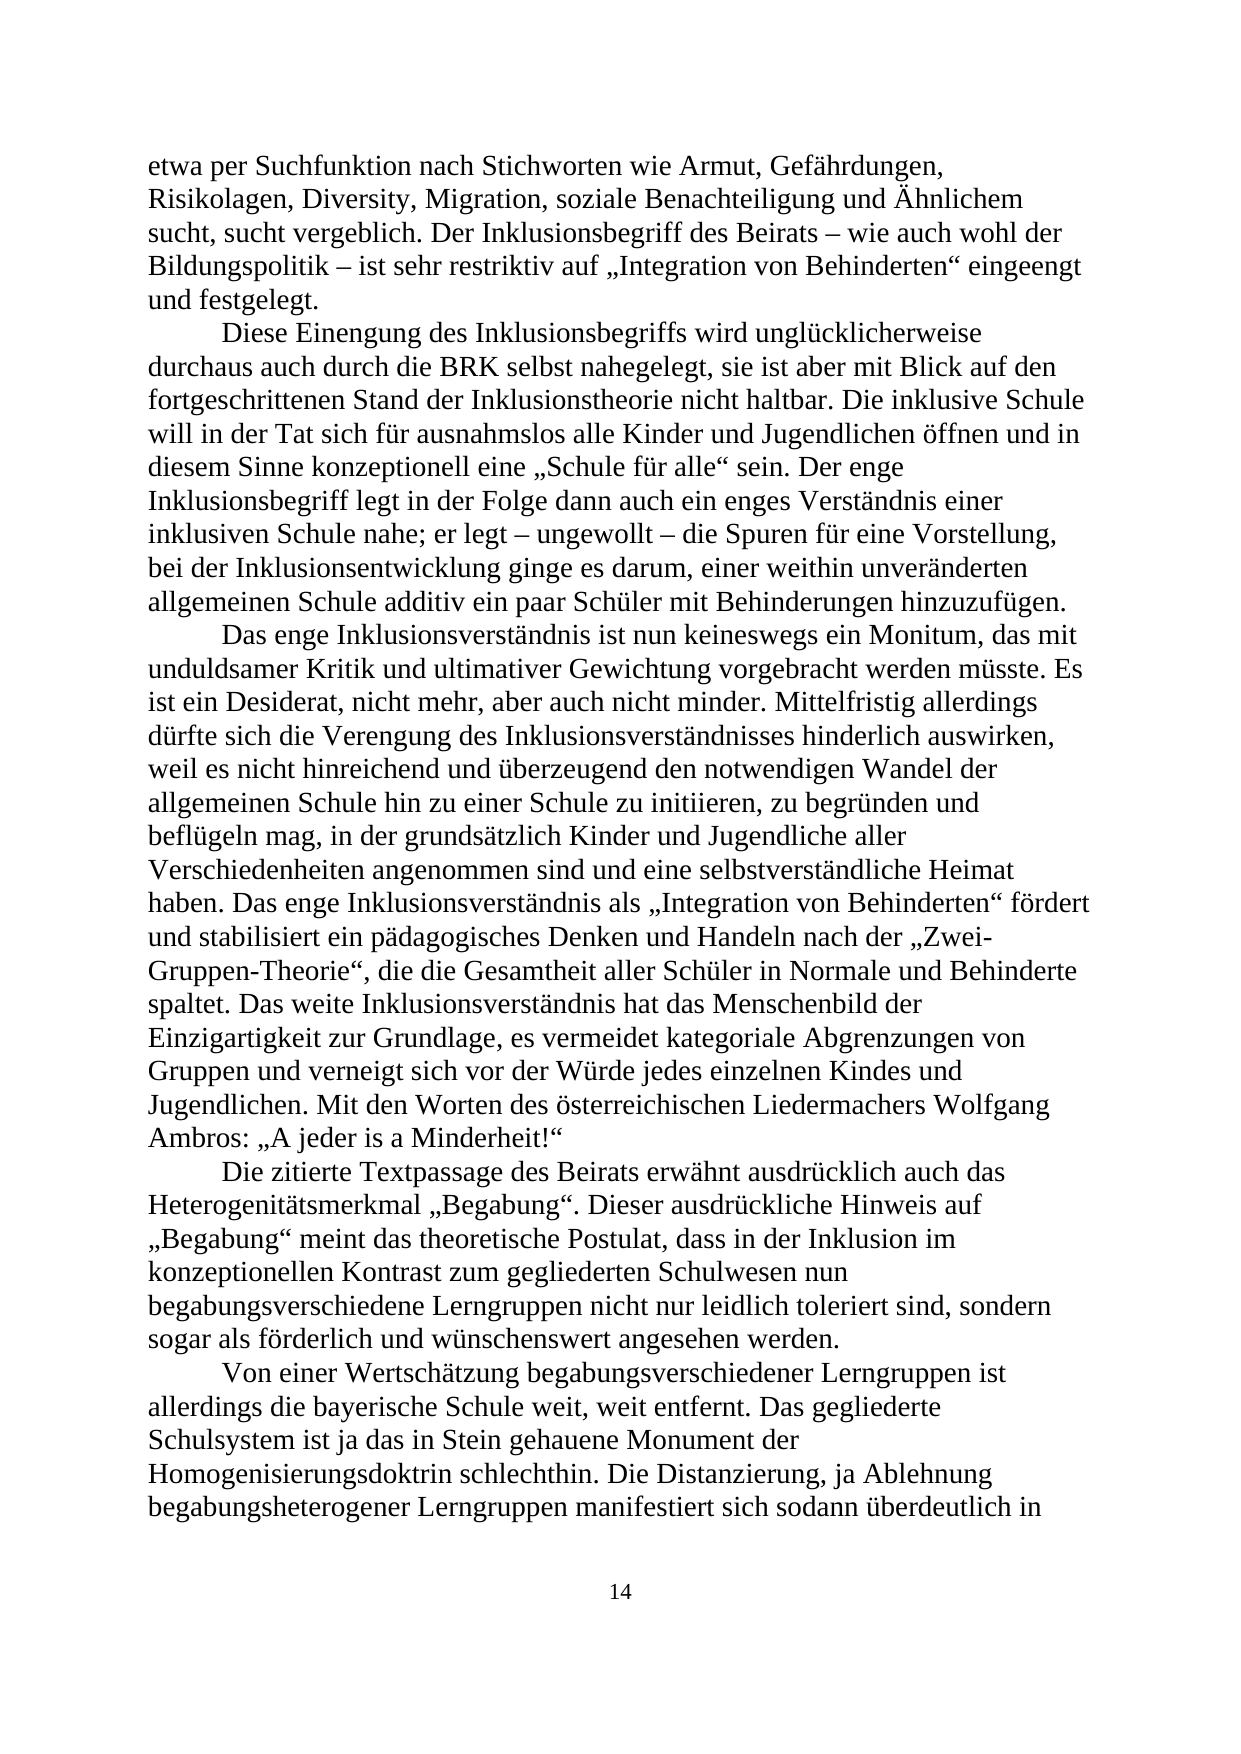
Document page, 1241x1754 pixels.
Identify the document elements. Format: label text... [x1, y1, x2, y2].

text Die zitierte Textpassage des Beirats erwähnt ausdrücklich auch das Heterogenitätsmerkmal „Begabung“. Dieser ausdrückliche Hinweis auf „Begabung“ meint das theoretische Postulat, dass in der Inklusion im konzeptionellen Kontrast zum gegliederten Schulwesen nun begabungsverschiedene Lerngruppen nicht nur leidlich toleriert sind, sondern sogar als förderlich und wünschenswert angesehen werden. [148, 1154, 1093, 1355]
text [148, 1355, 1093, 1523]
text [148, 148, 1093, 315]
text Diese Einengung des Inklusionsbegriffs wird unglücklicherweise durchaus auch durch die BRK selbst nahegelegt, sie ist aber mit Blick auf den fortgeschrittenen Stand der Inklusionstheorie nicht haltbar. Die inklusive Schule will in der Tat sich für ausnahmslos alle Kinder und Jugendlichen öffnen und in diesem Sinne konzeptionell eine „Schule für alle“ sein. Der enge Inklusionsbegriff legt in der Folge dann auch ein enges Verständnis einer inklusiven Schule nahe; er legt – ungewollt – die Spuren für eine Vorstellung, bei der Inklusionsentwicklung ginge es darum, einer weithin unveränderten allgemeinen Schule additiv ein paar Schüler mit Behinderungen hinzuzufügen. Das enge Inklusionsverständnis ist nun keineswegs ein Monitum, das mit unduldsamer Kritik und ultimativer Gewichtung vorgebracht werden müsste. Es ist ein Desiderat, nicht mehr, aber auch nicht minder. Mittelfristig allerdings dürfte sich die Verengung des Inklusionsverständnisses hinderlich auswirken, weil es nicht hinreichend und überzeugend den notwendigen Wandel der allgemeinen Schule hin zu einer Schule zu initiieren, zu begründen und beflügeln mag, in der grundsätzlich Kinder und Jugendliche aller Verschiedenheiten angenommen sind und eine selbstverständliche Heimat haben. Das enge Inklusionsverständnis als „Integration von Behinderten“ fördert und stabilisiert ein pädagogisches Denken und Handeln nach der „Zwei-Gruppen-Theorie“, die die Gesamtheit aller Schüler in Normale und Behinderte spaltet. Das weite Inklusionsverständnis hat das Menschenbild der Einzigartigkeit zur Grundlage, es vermeidet kategoriale Abgrenzungen von Gruppen und verneigt sich vor der Würde jedes einzelnen Kindes und Jugendlichen. Mit den Worten des österreichischen Liedermachers Wolfgang Ambros: „A jeder is a Minderheit!“ [148, 315, 1093, 1154]
